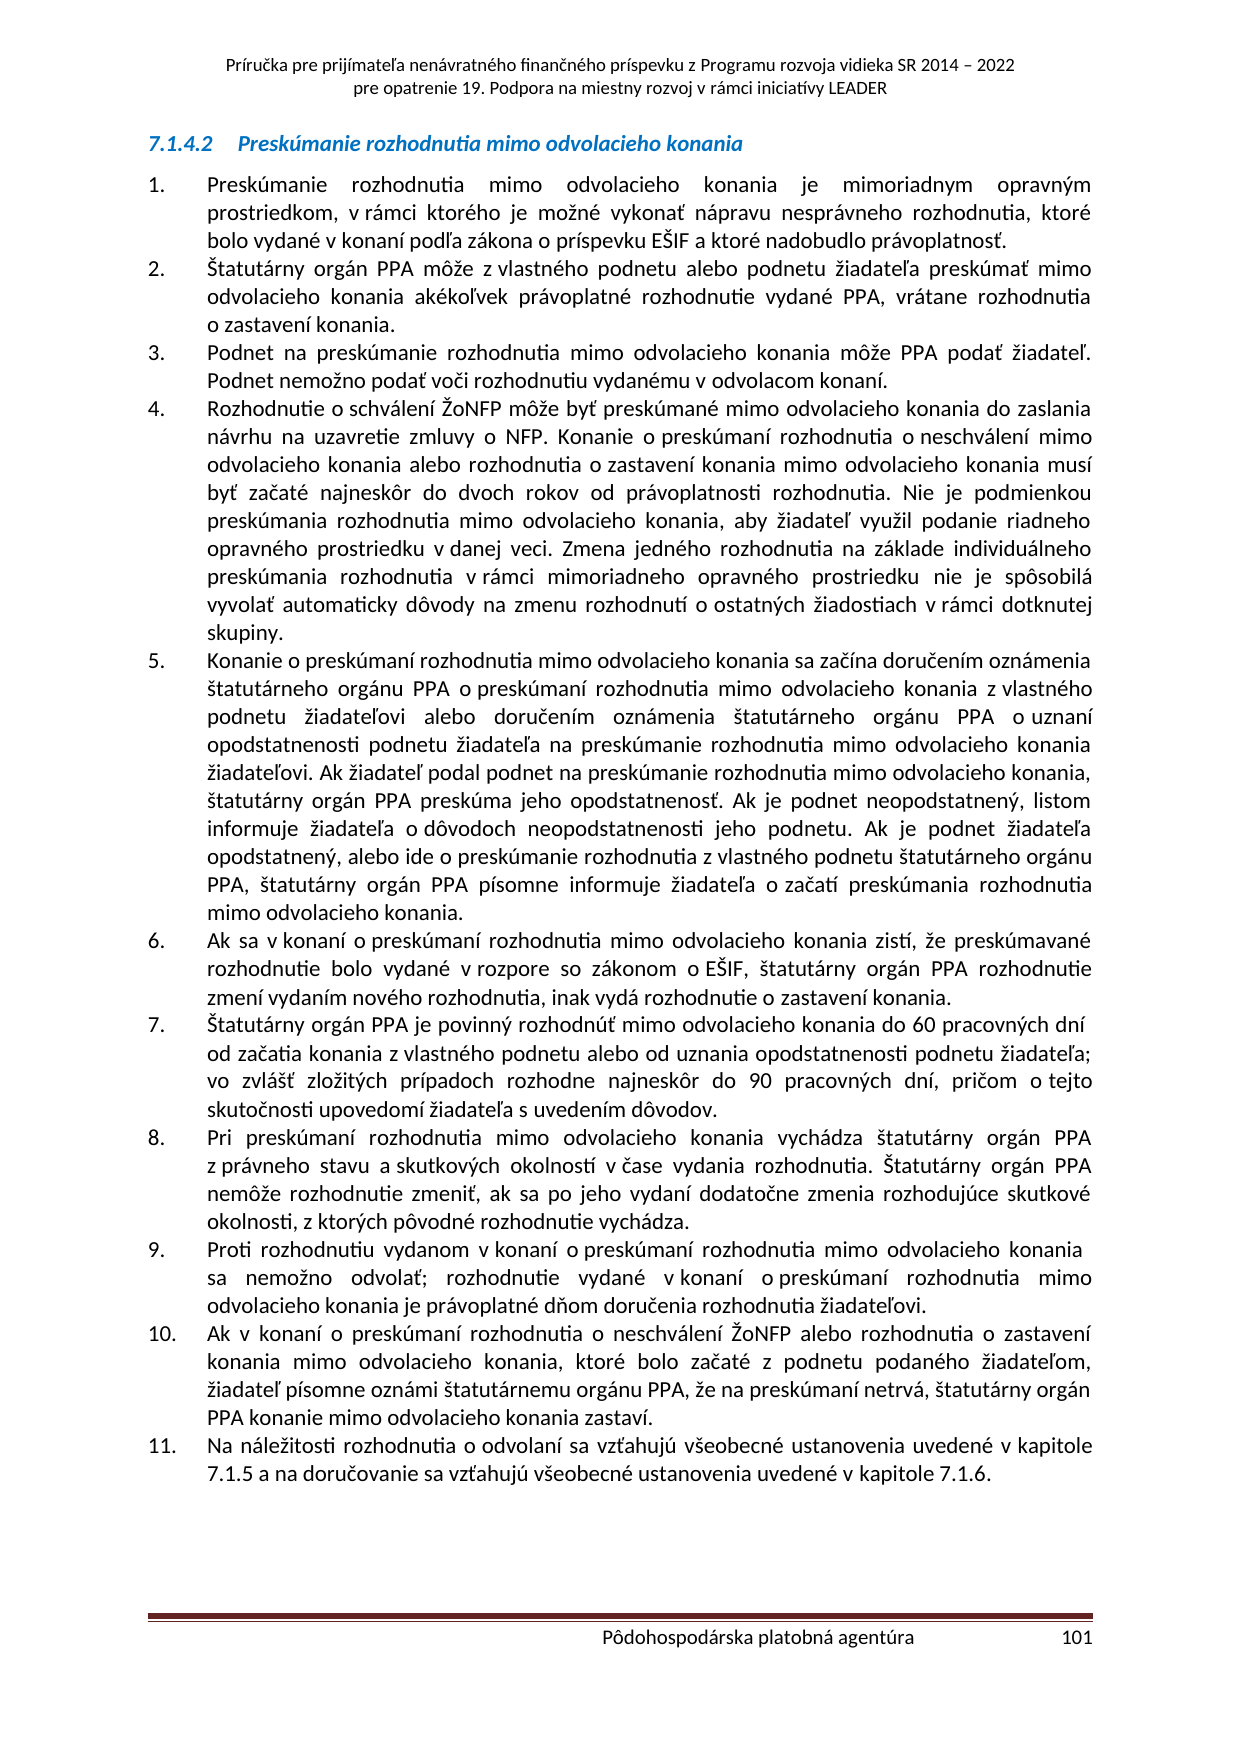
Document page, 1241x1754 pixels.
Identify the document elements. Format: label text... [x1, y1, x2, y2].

list Rozhodnutie o schválení ŽoNFP môže byť preskúmané mimo odvolacieho konania do zaslania návrhu na uzavretie zmluvy o NFP. Konanie o preskúmaní rozhodnutia o neschválení mimo odvolacieho konania alebo rozhodnutia o zastavení konania mimo odvolacieho konania musí byť začaté najneskôr do dvoch rokov od právoplatnosti rozhodnutia. Nie je podmienkou preskúmania rozhodnutia mimo odvolacieho konania, aby žiadateľ využil podanie riadneho opravného prostriedku v danej veci. Zmena jedného rozhodnutia na základe individuálneho preskúmania rozhodnutia v rámci mimoriadneho opravného prostriedku nie je spôsobilá vyvolať automaticky dôvody na zmenu rozhodnutí o ostatných žiadostiach v rámci dotknutej skupiny. [148, 394, 1093, 646]
subtitle Preskúmanie rozhodnutia mimo odvolacieho konania [148, 129, 1093, 157]
list Štatutárny orgán PPA môže z vlastného podnetu alebo podnetu žiadateľa preskúmať mimo odvolacieho konania akékoľvek právoplatné rozhodnutie vydané PPA, vrátane rozhodnutia o zastavení konania. [148, 254, 1093, 338]
list Na náležitosti rozhodnutia o odvolaní sa vzťahujú všeobecné ustanovenia uvedené v kapitole 7.1.5 a na doručovanie sa vzťahujú všeobecné ustanovenia uvedené v kapitole 7.1.6. [148, 1431, 1093, 1487]
list Podnet na preskúmanie rozhodnutia mimo odvolacieho konania môže PPA podať žiadateľ. Podnet nemožno podať voči rozhodnutiu vydanému v odvolacom konaní. [148, 338, 1093, 394]
list Preskúmanie rozhodnutia mimo odvolacieho konania je mimoriadnym opravným prostriedkom, v rámci ktorého je možné vykonať nápravu nesprávneho rozhodnutia, ktoré bolo vydané v konaní podľa zákona o príspevku EŠIF a ktoré nadobudlo právoplatnosť. [148, 170, 1093, 254]
list Proti rozhodnutiu vydanom v konaní o preskúmaní rozhodnutia mimo odvolacieho konania sa nemožno odvolať; rozhodnutie vydané v konaní o preskúmaní rozhodnutia mimo odvolacieho konania je právoplatné dňom doručenia rozhodnutia žiadateľovi. [148, 1235, 1093, 1319]
list Ak sa v konaní o preskúmaní rozhodnutia mimo odvolacieho konania zistí, že preskúmavané rozhodnutie bolo vydané v rozpore so zákonom o EŠIF, štatutárny orgán PPA rozhodnutie zmení vydaním nového rozhodnutia, inak vydá rozhodnutie o zastavení konania. [148, 927, 1093, 1011]
list Ak v konaní o preskúmaní rozhodnutia o neschválení ŽoNFP alebo rozhodnutia o zastavení konania mimo odvolacieho konania, ktoré bolo začaté z podnetu podaného žiadateľom, žiadateľ písomne oznámi štatutárnemu orgánu PPA, že na preskúmaní netrvá, štatutárny orgán PPA konanie mimo odvolacieho konania zastaví. [148, 1319, 1093, 1431]
list Pri preskúmaní rozhodnutia mimo odvolacieho konania vychádza štatutárny orgán PPA z právneho stavu a skutkových okolností v čase vydania rozhodnutia. Štatutárny orgán PPA nemôže rozhodnutie zmeniť, ak sa po jeho vydaní dodatočne zmenia rozhodujúce skutkové okolnosti, z ktorých pôvodné rozhodnutie vychádza. [148, 1123, 1093, 1235]
list Štatutárny orgán PPA je povinný rozhodnúť mimo odvolacieho konania do 60 pracovných dní od začatia konania z vlastného podnetu alebo od uznania opodstatnenosti podnetu žiadateľa; vo zvlášť zložitých prípadoch rozhodne najneskôr do 90 pracovných dní, pričom o tejto skutočnosti upovedomí žiadateľa s uvedením dôvodov. [148, 1011, 1093, 1123]
list Konanie o preskúmaní rozhodnutia mimo odvolacieho konania sa začína doručením oznámenia štatutárneho orgánu PPA o preskúmaní rozhodnutia mimo odvolacieho konania z vlastného podnetu žiadateľovi alebo doručením oznámenia štatutárneho orgánu PPA o uznaní opodstatnenosti podnetu žiadateľa na preskúmanie rozhodnutia mimo odvolacieho konania žiadateľovi. Ak žiadateľ podal podnet na preskúmanie rozhodnutia mimo odvolacieho konania, štatutárny orgán PPA preskúma jeho opodstatnenosť. Ak je podnet neopodstatnený, listom informuje žiadateľa o dôvodoch neopodstatnenosti jeho podnetu. Ak je podnet žiadateľa opodstatnený, alebo ide o preskúmanie rozhodnutia z vlastného podnetu štatutárneho orgánu PPA, štatutárny orgán PPA písomne informuje žiadateľa o začatí preskúmania rozhodnutia mimo odvolacieho konania. [148, 646, 1093, 927]
